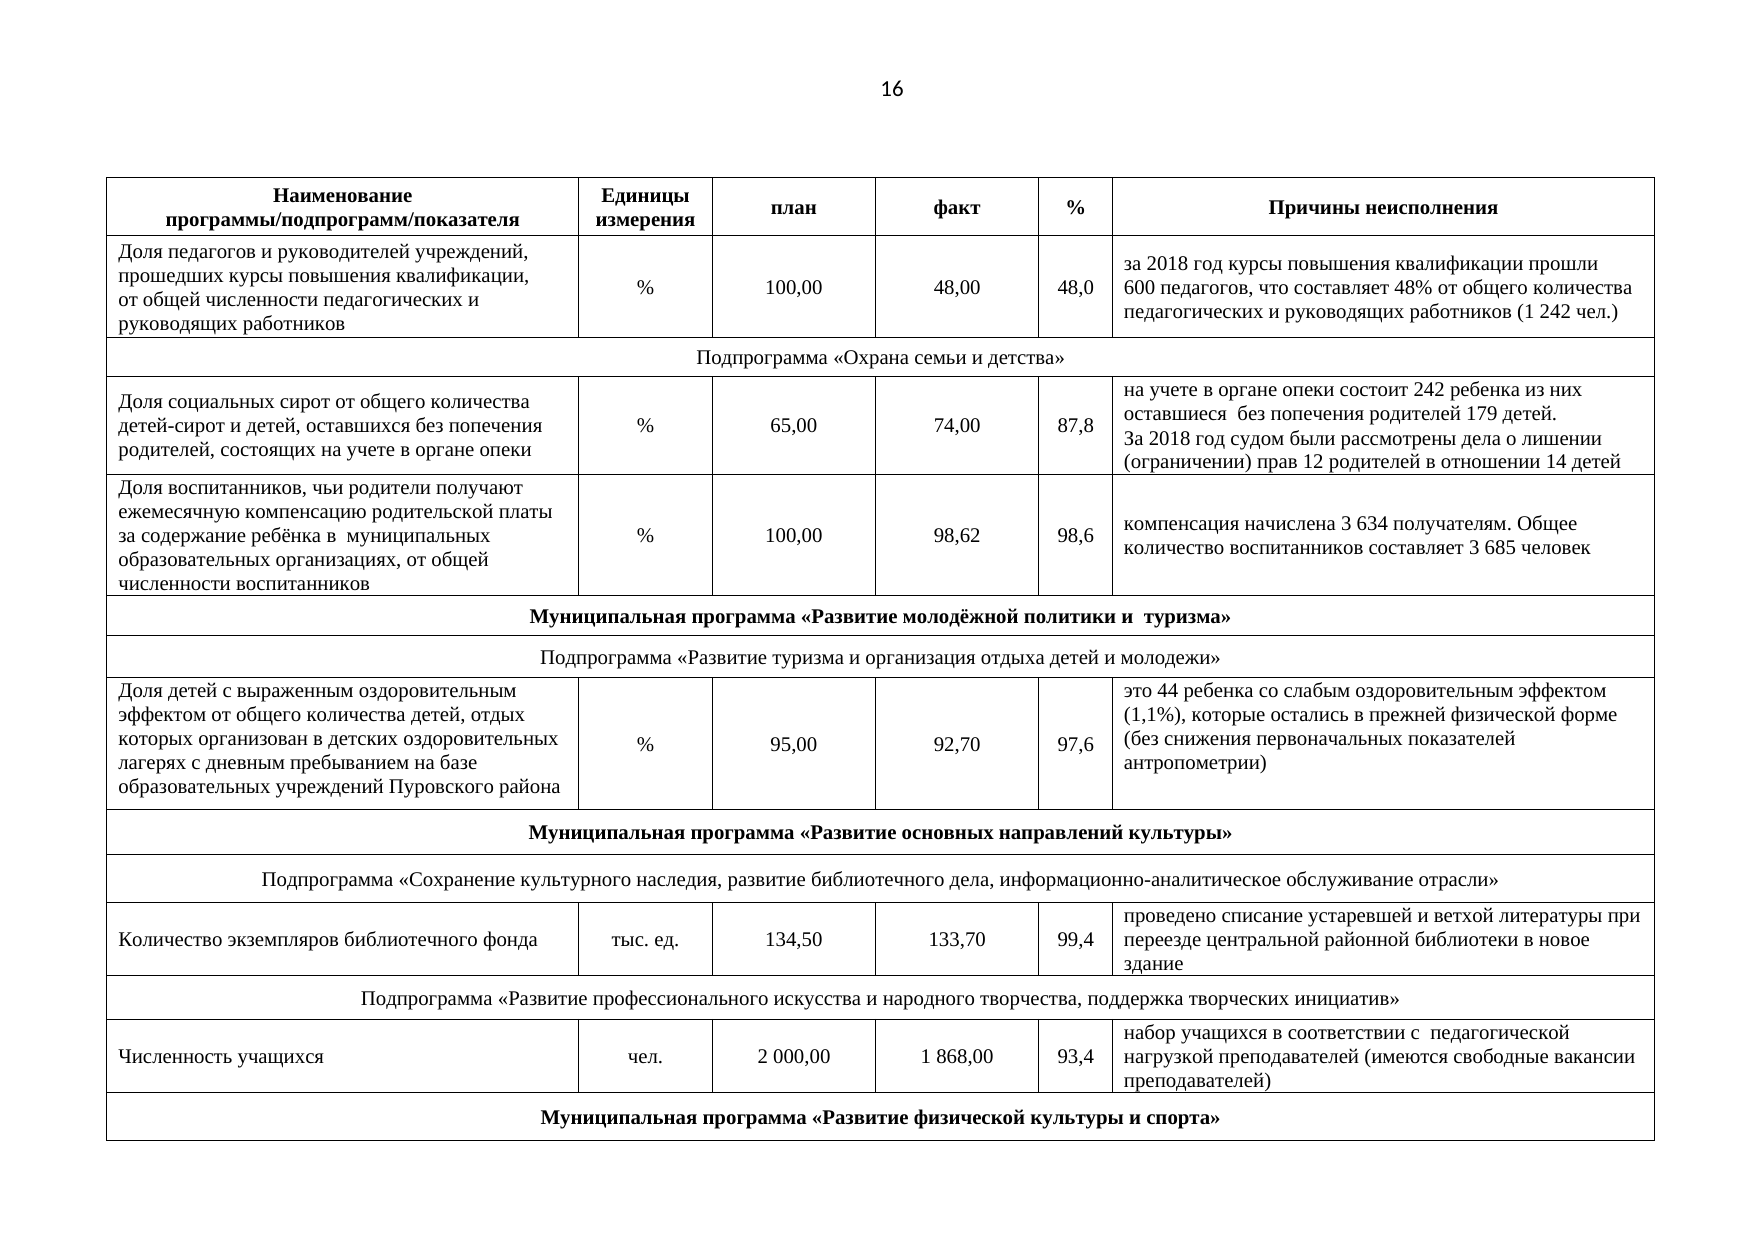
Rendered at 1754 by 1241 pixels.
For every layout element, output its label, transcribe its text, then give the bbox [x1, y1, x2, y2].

table_cell % [579, 678, 712, 809]
table_cell Доля воспитанников, чьи родители получают ежемесячную компенсацию родительской платы за содержание ребёнка в муниципальных образовательных организациях, от общей численности воспитанников [107, 475, 578, 595]
table_cell % [579, 475, 712, 595]
table_cell 65,00 [713, 377, 875, 473]
table_cell набор учащихся в соответствии с педагогической нагрузкой преподавателей (имеются свободные вакансии преподавателей) [1113, 1020, 1654, 1092]
table_cell Муниципальная программа «Развитие основных направлений культуры» [107, 810, 1654, 854]
table_cell тыс. ед. [579, 903, 712, 975]
table_cell Численность учащихся [107, 1020, 578, 1092]
table_cell 74,00 [876, 377, 1038, 473]
table_cell компенсация начислена 3 634 получателям. Общее количество воспитанников составляет 3 685 человек [1113, 475, 1654, 595]
table_cell Подпрограмма «Развитие туризма и организация отдыха детей и молодежи» [107, 636, 1654, 677]
table_cell 93,4 [1039, 1020, 1112, 1092]
table_header % [1039, 178, 1112, 235]
table_header Единицы измерения [579, 178, 712, 235]
table_cell 98,6 [1039, 475, 1112, 595]
table_cell Подпрограмма «Охрана семьи и детства» [107, 338, 1654, 376]
table_cell проведено списание устаревшей и ветхой литературы при переезде центральной районной библиотеки в новое здание [1113, 903, 1654, 975]
table_cell за 2018 год курсы повышения квалификации прошли 600 педагогов, что составляет 48% от общего количества педагогических и руководящих работников (1 242 чел.) [1113, 236, 1654, 337]
table_cell на учете в органе опеки состоит 242 ребенка из них оставшиеся без попечения родителей 179 детей. За 2018 год судом были рассмотрены дела о лишении (ограничении) прав 12 родителей в отношении 14 детей [1113, 377, 1654, 473]
table_cell 99,4 [1039, 903, 1112, 975]
table_cell 95,00 [713, 678, 875, 809]
table_cell 48,0 [1039, 236, 1112, 337]
table_cell Муниципальная программа «Развитие физической культуры и спорта» [107, 1093, 1654, 1140]
table_cell Подпрограмма «Развитие профессионального искусства и народного творчества, поддержка творческих инициатив» [107, 976, 1654, 1019]
table_cell 92,70 [876, 678, 1038, 809]
table_cell 87,8 [1039, 377, 1112, 473]
table_cell % [579, 236, 712, 337]
table_cell 2 000,00 [713, 1020, 875, 1092]
table_cell 98,62 [876, 475, 1038, 595]
table_cell 100,00 [713, 475, 875, 595]
table_cell Муниципальная программа «Развитие молодёжной политики и туризма» [107, 596, 1654, 635]
table_cell 100,00 [713, 236, 875, 337]
table_cell 48,00 [876, 236, 1038, 337]
table_header факт [876, 178, 1038, 235]
table_header план [713, 178, 875, 235]
table_cell Доля педагогов и руководителей учреждений, прошедших курсы повышения квалификации, от общей численности педагогических и руководящих работников [107, 236, 578, 337]
table_cell Доля детей с выраженным оздоровительным эффектом от общего количества детей, отдых которых организован в детских оздоровительных лагерях с дневным пребыванием на базе образовательных учреждений Пуровского района [107, 678, 578, 809]
table_cell Подпрограмма «Сохранение культурного наследия, развитие библиотечного дела, информационно-аналитическое обслуживание отрасли» [107, 855, 1654, 902]
table_cell 1 868,00 [876, 1020, 1038, 1092]
table_cell 133,70 [876, 903, 1038, 975]
table_cell 97,6 [1039, 678, 1112, 809]
table_cell % [579, 377, 712, 473]
table_cell это 44 ребенка со слабым оздоровительным эффектом (1,1%), которые остались в прежней физической форме (без снижения первоначальных показателей антропометрии) [1113, 678, 1654, 809]
table_cell чел. [579, 1020, 712, 1092]
table_header Причины неисполнения [1113, 178, 1654, 235]
table_header Наименование программы/подпрограмм/показателя [107, 178, 578, 235]
table_cell 134,50 [713, 903, 875, 975]
table_cell Количество экземпляров библиотечного фонда [107, 903, 578, 975]
table_cell Доля социальных сирот от общего количества детей-сирот и детей, оставшихся без попечения родителей, состоящих на учете в органе опеки [107, 377, 578, 473]
